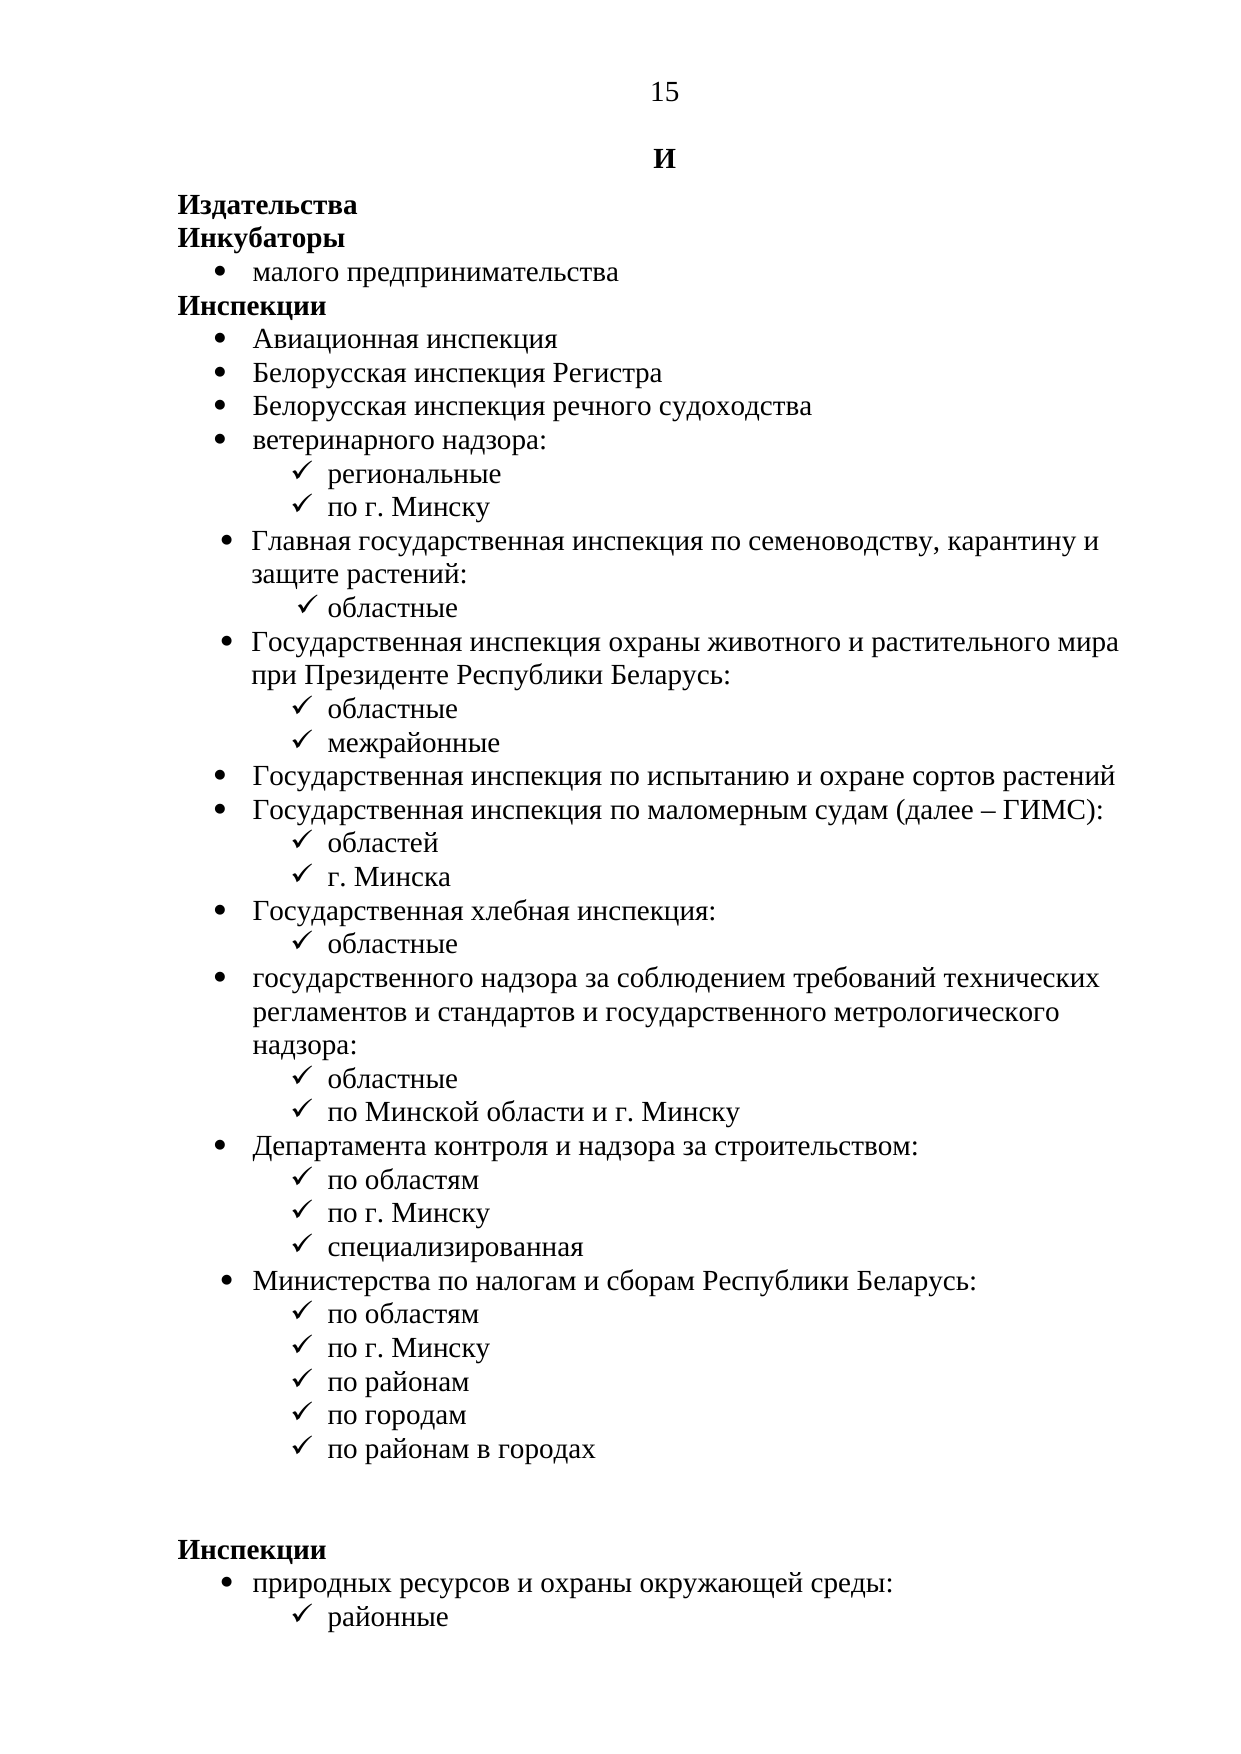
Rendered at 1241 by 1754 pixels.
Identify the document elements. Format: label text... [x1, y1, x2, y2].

list районные [290, 1599, 1152, 1633]
list областные [290, 927, 1152, 960]
subtitle И [177, 141, 1152, 174]
list областей [290, 826, 1152, 859]
list по Минской области и г. Минску [290, 1094, 1152, 1128]
list областные [222, 590, 1152, 624]
list по областям [290, 1162, 1152, 1196]
list по районам [290, 1364, 1152, 1397]
list Департамента контроля и надзора за строительством: [215, 1128, 1152, 1162]
text Инкубаторы [177, 220, 1152, 254]
list Государственная инспекция по испытанию и охране сортов растений [215, 758, 1152, 792]
list государственного надзора за соблюдением требований технических регламентов и стандартов и государственного метрологического надзора: [215, 960, 1152, 1061]
list по г. Минску [290, 1330, 1152, 1364]
list по г. Минску [290, 489, 1152, 523]
list региональные [290, 456, 1152, 489]
list Государственная инспекция охраны животного и растительного мира при Президенте Республики Беларусь: [222, 624, 1152, 691]
list Авиационная инспекция [215, 321, 1152, 355]
text Инспекции [177, 1532, 1152, 1565]
text Издательства [177, 187, 1152, 220]
list Белорусская инспекция речного судоходства [215, 388, 1152, 422]
list г. Минска [290, 859, 1152, 893]
list межрайонные [290, 725, 1152, 758]
list специализированная [290, 1229, 1152, 1263]
list Государственная хлебная инспекция: [215, 893, 1152, 927]
list природных ресурсов и охраны окружающей среды: [222, 1565, 1152, 1599]
list областные [290, 1061, 1152, 1094]
list Государственная инспекция по маломерным судам (далее ‒ ГИМС): [215, 792, 1152, 826]
list по районам в городах [290, 1431, 1152, 1465]
list Министерства по налогам и сборам Республики Беларусь: [222, 1263, 1152, 1296]
list по г. Минску [290, 1196, 1152, 1229]
list по городам [290, 1397, 1152, 1431]
list областные [290, 691, 1152, 725]
text Инспекции [177, 288, 1152, 321]
list по областям [290, 1296, 1152, 1330]
list малого предпринимательства [215, 254, 1152, 288]
list Белорусская инспекция Регистра [215, 355, 1152, 388]
list ветеринарного надзора: [215, 422, 1152, 456]
list Главная государственная инспекция по семеноводству, карантину и защите растений: [222, 523, 1152, 590]
